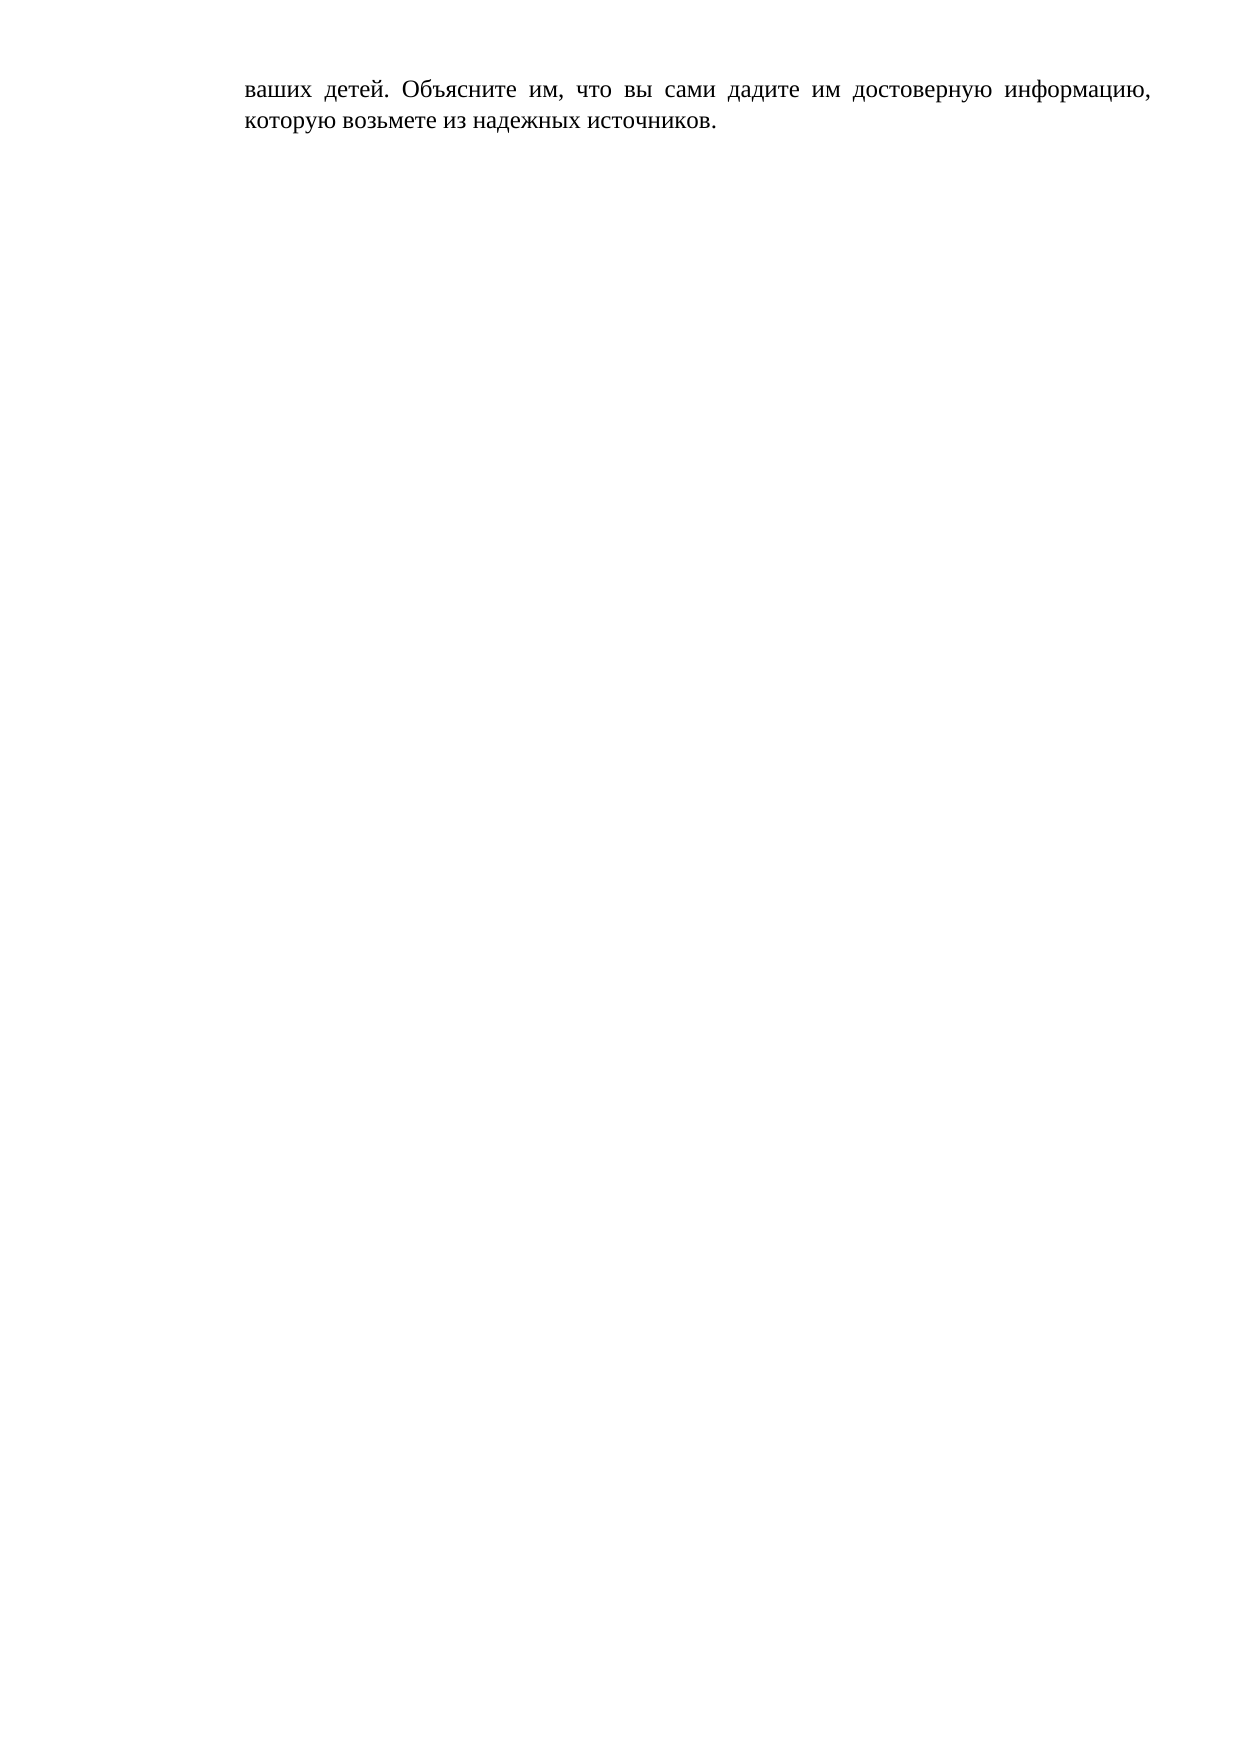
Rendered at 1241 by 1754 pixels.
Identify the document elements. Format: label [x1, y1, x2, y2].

list [207, 74, 1152, 134]
